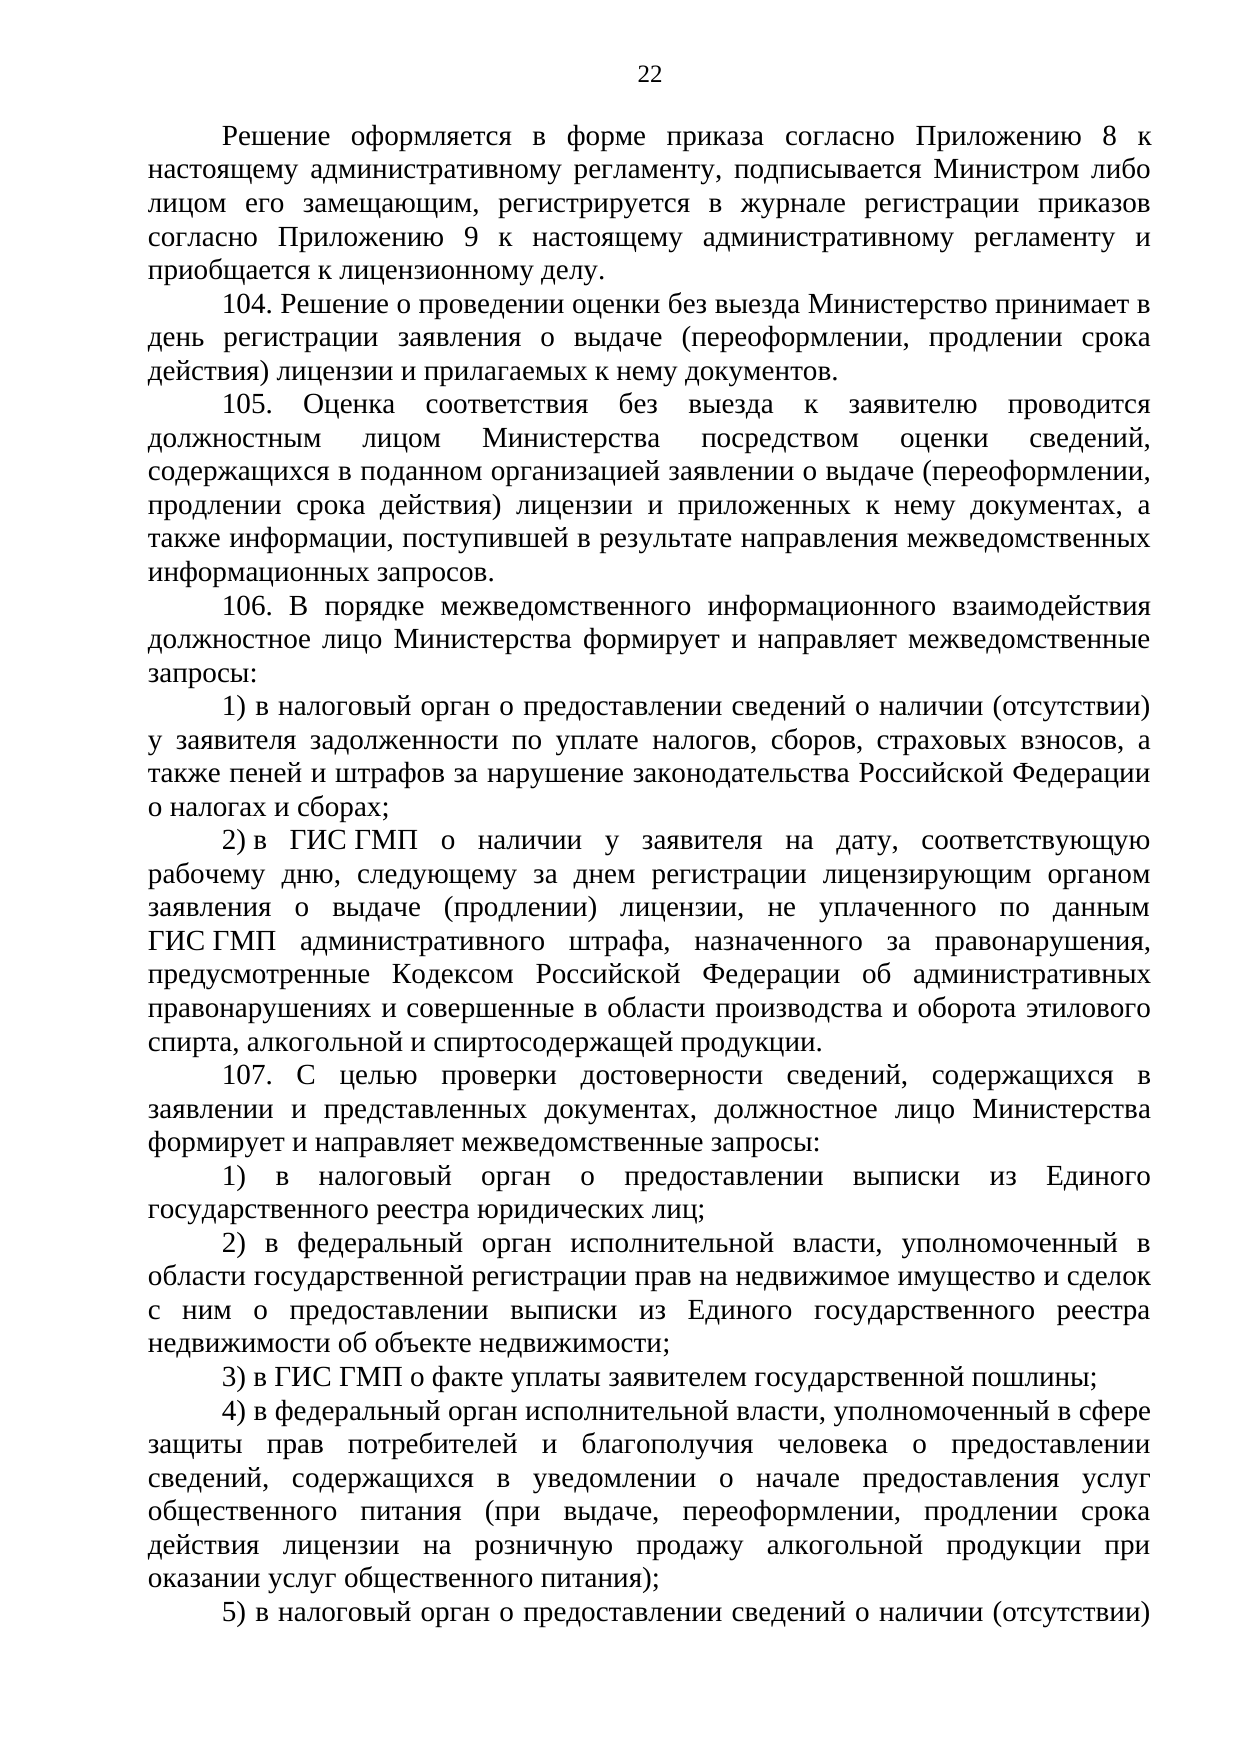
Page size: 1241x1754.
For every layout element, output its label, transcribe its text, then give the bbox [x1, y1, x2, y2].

text 3) в ГИС ГМП о факте уплаты заявителем государственной пошлины; [148, 1359, 1152, 1393]
text 1) в налоговый орган о предоставлении сведений о наличии (отсутствии) у заявителя задолженности по уплате налогов, сборов, страховых взносов, а также пеней и штрафов за нарушение законодательства Российской Федерации о налогах и сборах; [148, 688, 1152, 822]
text 105. Оценка соответствия без выезда к заявителю проводится должностным лицом Министерства посредством оценки сведений, содержащихся в поданном организацией заявлении о выдаче (переоформлении, продлении срока действия) лицензии и приложенных к нему документах, а также информации, поступившей в результате направления межведомственных информационных запросов. [148, 386, 1152, 588]
text 106. В порядке межведомственного информационного взаимодействия должностное лицо Министерства формирует и направляет межведомственные запросы: [148, 588, 1152, 688]
text 1) в налоговый орган о предоставлении выписки из Единого государственного реестра юридических лиц; [148, 1158, 1152, 1225]
text 4) в федеральный орган исполнительной власти, уполномоченный в сфере защиты прав потребителей и благополучия человека о предоставлении сведений, содержащихся в уведомлении о начале предоставления услуг общественного питания (при выдаче, переоформлении, продлении срока действия лицензии на розничную продажу алкогольной продукции при оказании услуг общественного питания); [148, 1393, 1152, 1594]
text Решение оформляется в форме приказа согласно Приложению 8 к настоящему административному регламенту, подписывается Министром либо лицом его замещающим, регистрируется в журнале регистрации приказов согласно Приложению 9 к настоящему административному регламенту и приобщается к лицензионному делу. [148, 118, 1152, 286]
text 104. Решение о проведении оценки без выезда Министерство принимает в день регистрации заявления о выдаче (переоформлении, продлении срока действия) лицензии и прилагаемых к нему документов. [148, 286, 1152, 386]
text 107. С целью проверки достоверности сведений, содержащихся в заявлении и представленных документах, должностное лицо Министерства формирует и направляет межведомственные запросы: [148, 1057, 1152, 1158]
text 2) в ГИС ГМП о наличии у заявителя на дату, соответствующую рабочему дню, следующему за днем регистрации лицензирующим органом заявления о выдаче (продлении) лицензии, не уплаченного по данным ГИС ГМП административного штрафа, назначенного за правонарушения, предусмотренные Кодексом Российской Федерации об административных правонарушениях и совершенные в области производства и оборота этилового спирта, алкогольной и спиртосодержащей продукции. [148, 822, 1152, 1057]
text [148, 1594, 1152, 1627]
